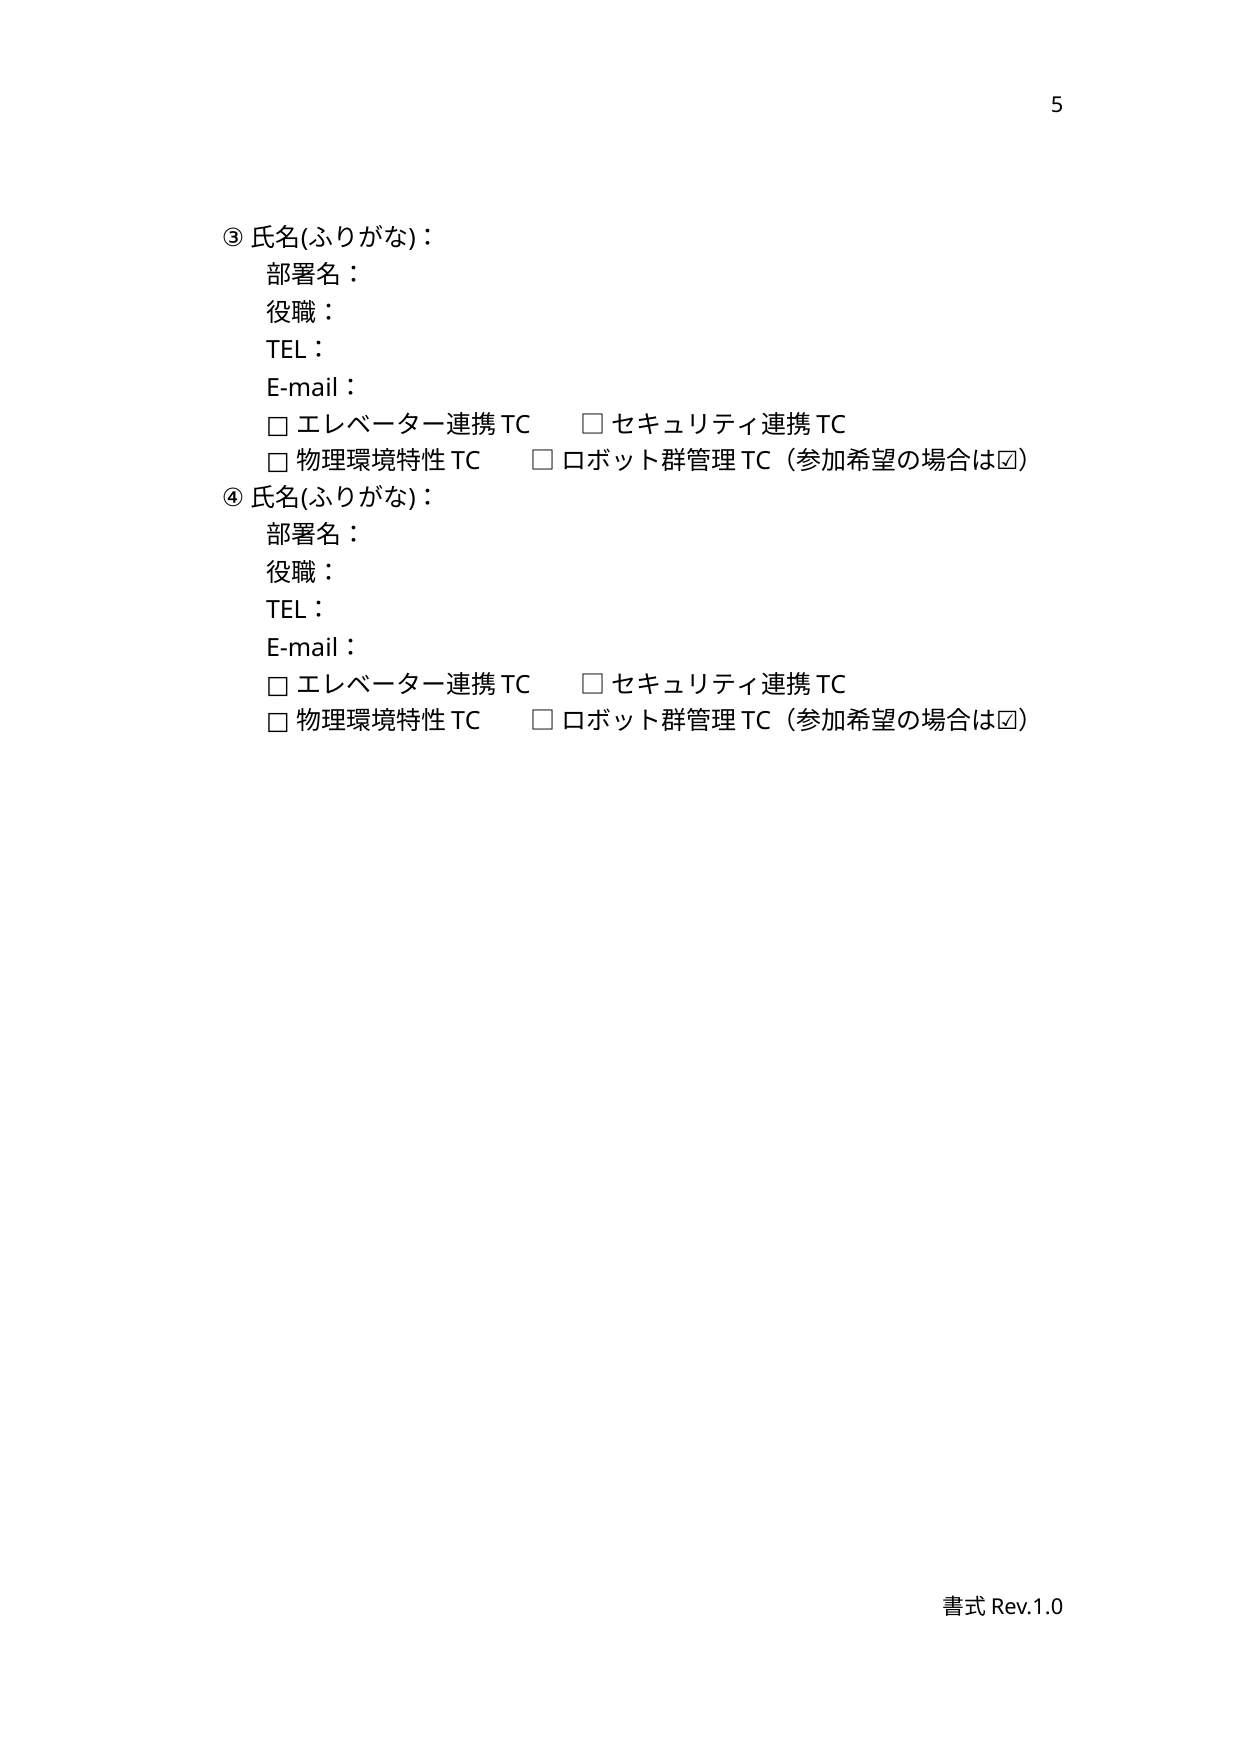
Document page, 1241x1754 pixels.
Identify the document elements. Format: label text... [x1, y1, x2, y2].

text E-mail： [266, 627, 1063, 664]
text 部署名： [266, 254, 1063, 292]
list ④ 氏名(ふりがな)： [222, 477, 1063, 514]
text □ 物理環境特性TC □ ロボット群管理TC（参加希望の場合は☑） [266, 441, 1063, 477]
text 役職： [266, 292, 1063, 329]
text E-mail： [266, 367, 1063, 404]
text TEL： [266, 329, 1063, 367]
text 部署名： [266, 514, 1063, 552]
text TEL： [266, 589, 1063, 627]
text □ 物理環境特性TC □ ロボット群管理TC（参加希望の場合は☑） [266, 701, 1063, 737]
text □ エレベーター連携TC □ セキュリティ連携TC [266, 664, 1063, 701]
text □ エレベーター連携TC □ セキュリティ連携TC [266, 404, 1063, 441]
text 役職： [266, 552, 1063, 589]
list ③ 氏名(ふりがな)： [222, 217, 1063, 254]
